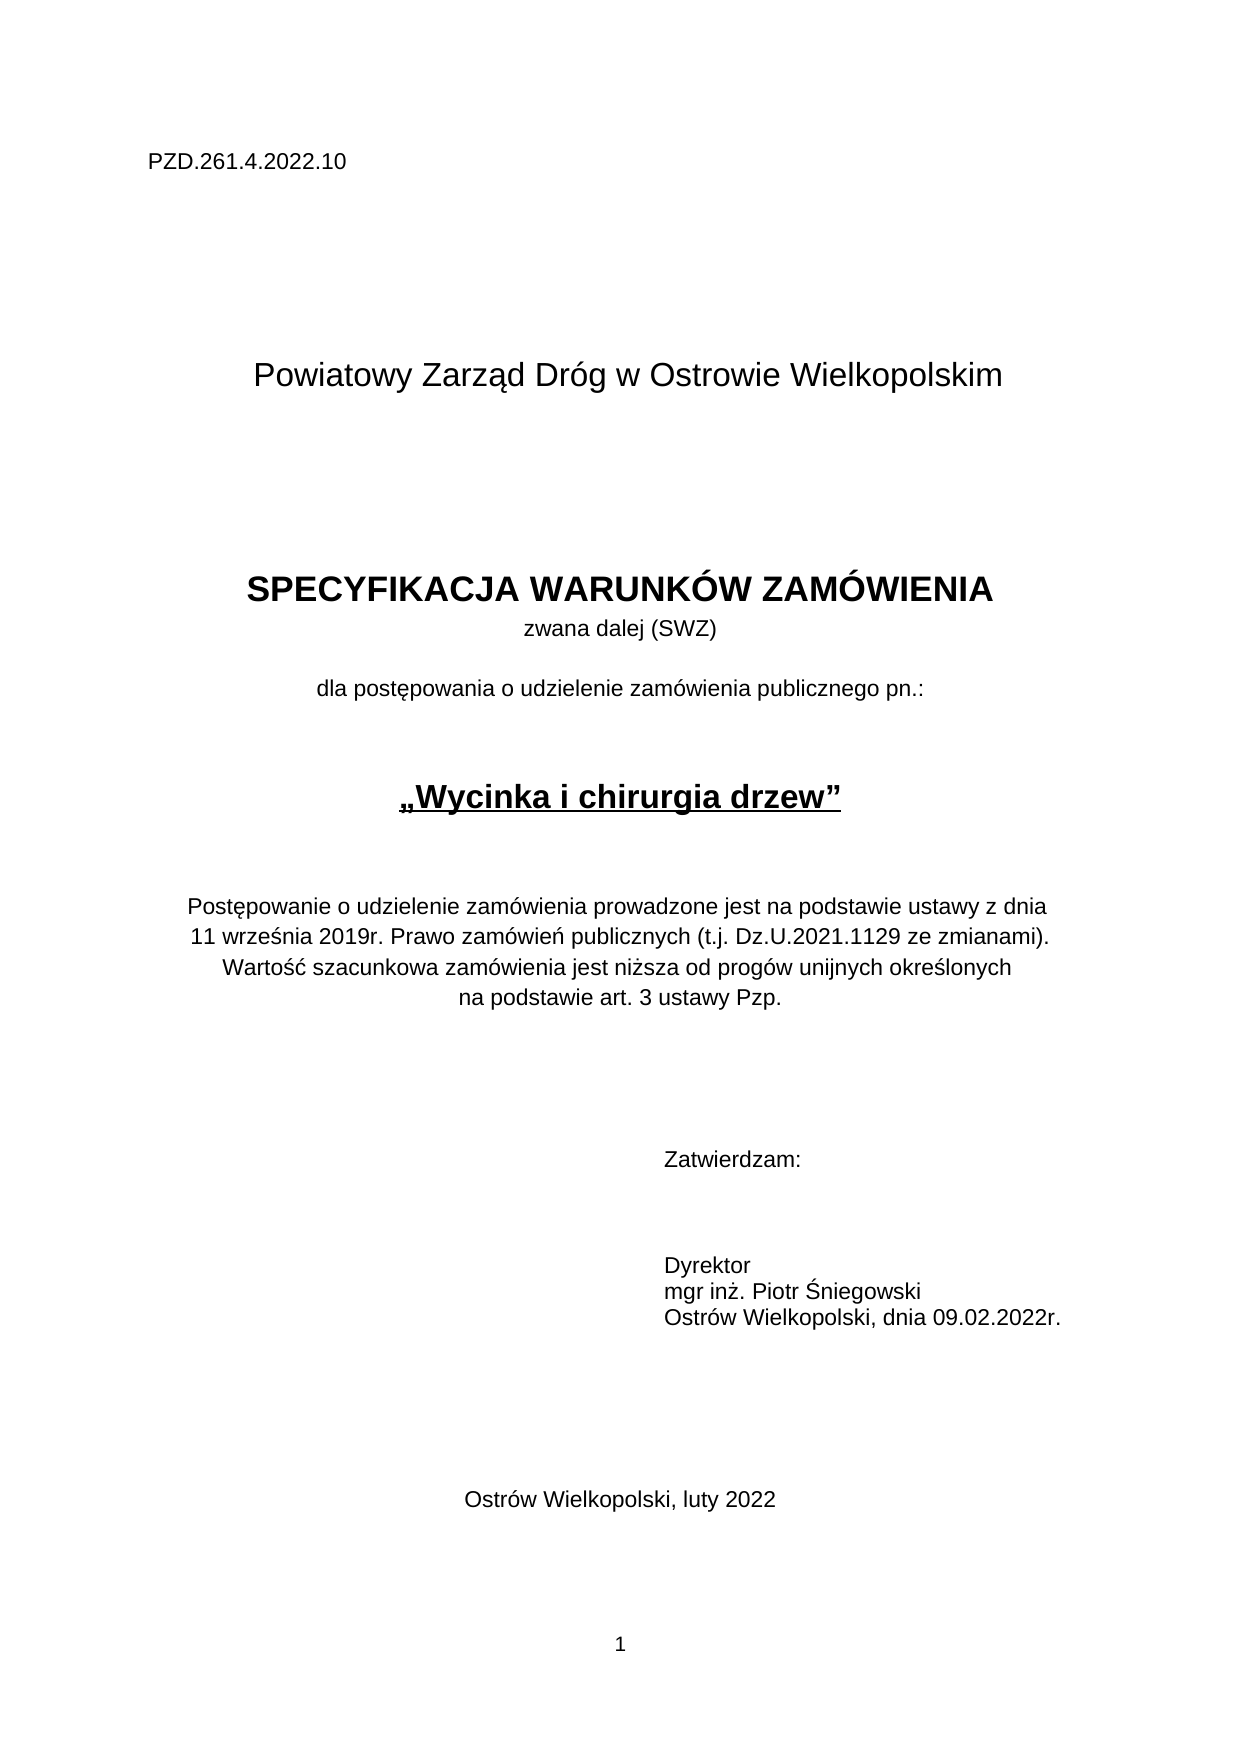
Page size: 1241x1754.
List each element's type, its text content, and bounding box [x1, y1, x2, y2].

text dla postępowania o udzielenie zamówienia publicznego pn.: [148, 675, 1093, 701]
text Zatwierdzam: [590, 1146, 1093, 1172]
text Wartość szacunkowa zamówienia jest niższa od progów unijnych określonych na podstawie art. 3 ustawy Pzp. [148, 953, 1093, 1010]
text Ostrów Wielkopolski, dnia 09.02.2022r. [664, 1304, 1093, 1331]
text Dyrektor [590, 1252, 1093, 1278]
text Powiatowy Zarząd Dróg w Ostrowie Wielkopolskim [164, 355, 1093, 393]
text SPECYFIKACJA WARUNKÓW ZAMÓWIENIA [148, 568, 1093, 608]
text zwana dalej (SWZ) [148, 614, 1093, 641]
text „Wycinka i chirurgia drzew” [148, 777, 1093, 815]
text Ostrów Wielkopolski, luty 2022 [148, 1486, 1093, 1512]
text PZD.261.4.2022.10 [148, 148, 1093, 174]
text mgr inż. Piotr Śniegowski [664, 1278, 1093, 1304]
text Postępowanie o udzielenie zamówienia prowadzone jest na podstawie ustawy z dnia 11 września 2019r. Prawo zamówień publicznych (t.j. Dz.U.2021.1129 ze zmianami). [148, 893, 1093, 949]
